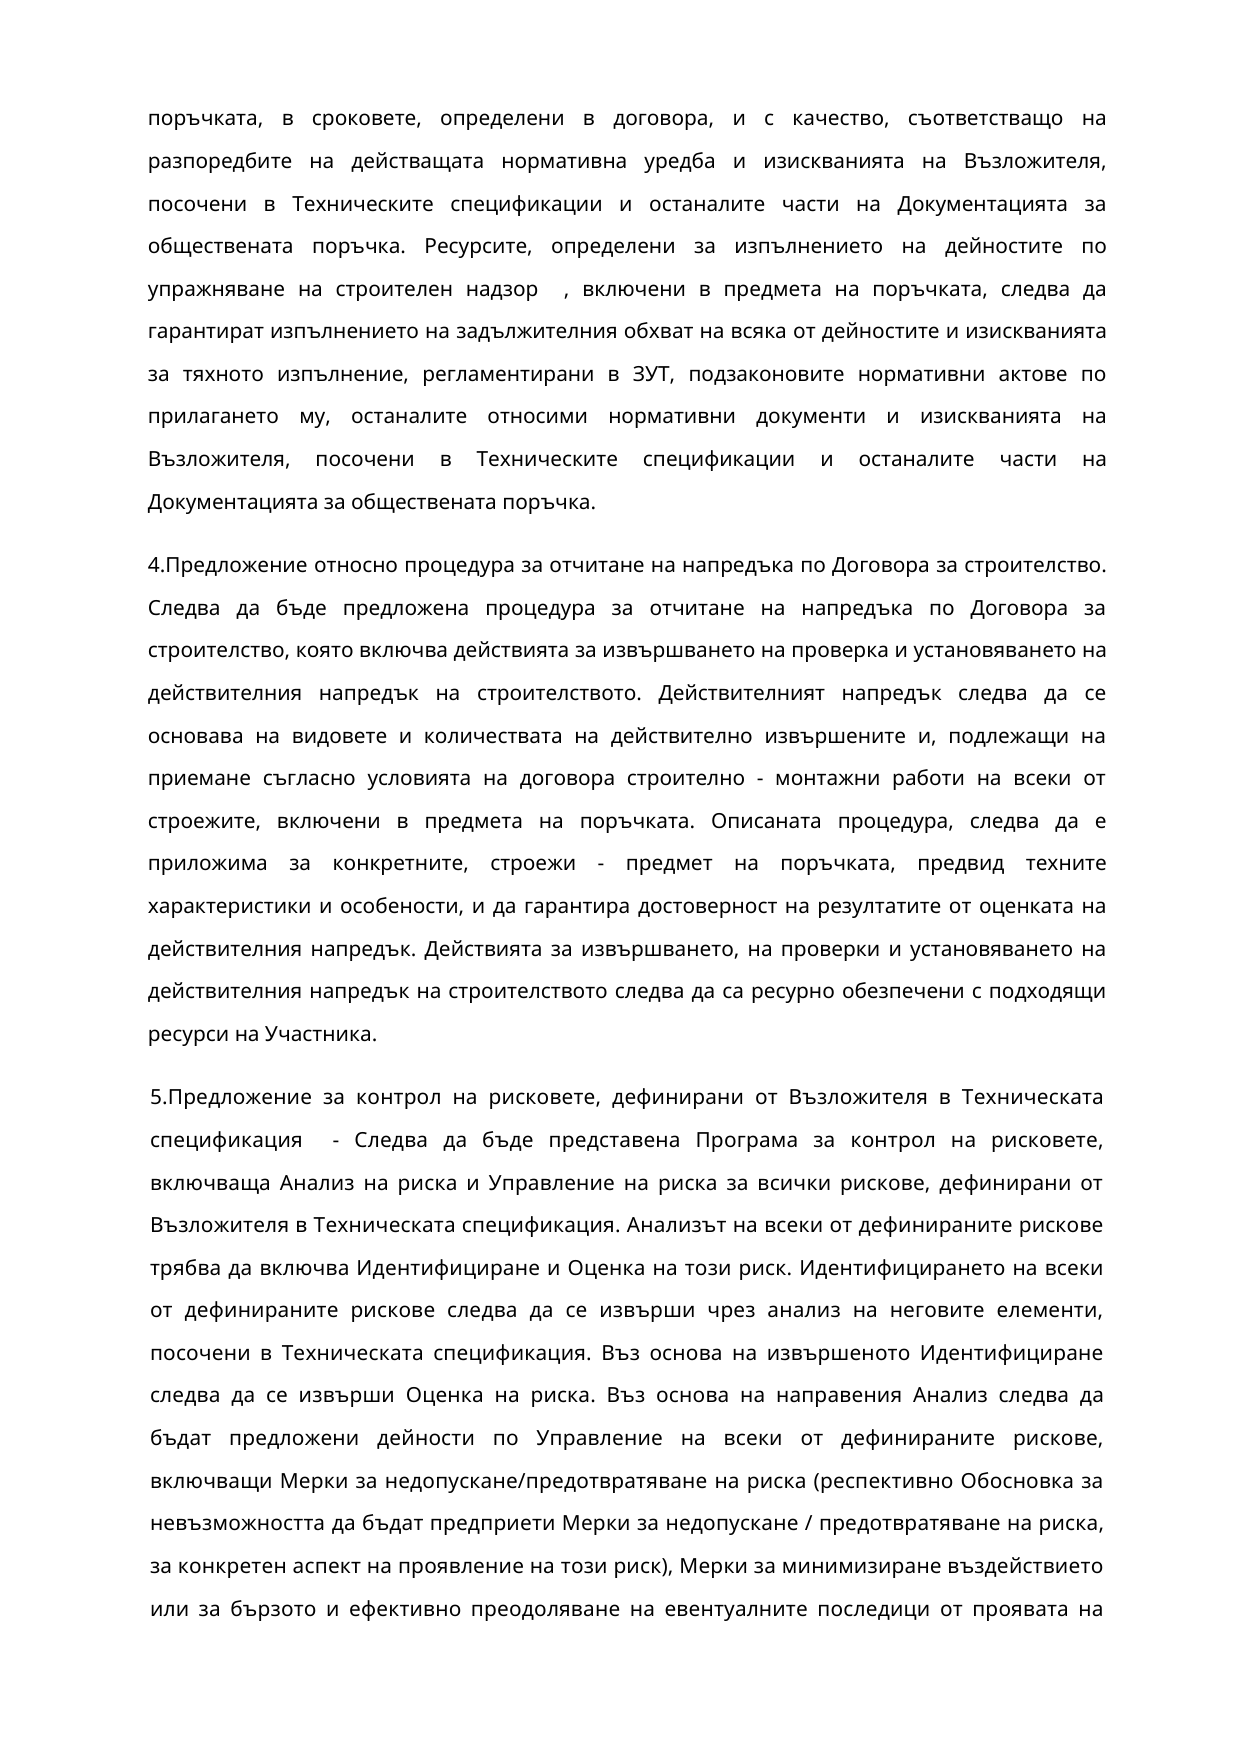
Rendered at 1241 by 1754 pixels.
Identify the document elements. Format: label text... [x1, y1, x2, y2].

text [148, 103, 1107, 515]
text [150, 1082, 1105, 1622]
text 4.Предложение относно процедура за отчитане на напредъка по Договора за строителство. Следва да бъде предложена процедура за отчитане на напредъка по Договора за строителство, която включва действията за извършването на проверка и установяването на действителния напредък на строителството. Действителният напредък следва да се основава на видовете и количествата на действително извършените и, подлежащи на приемане съгласно условията на договора строително - монтажни работи на всеки от строежите, включени в предмета на поръчката. Описаната процедура, следва да е приложима за конкретните, строежи - предмет на поръчката, предвид техните характеристики и особености, и да гарантира достоверност на резултатите от оценката на действителния напредък. Действията за извършването, на проверки и установяването на действителния напредък на строителството следва да са ресурно обезпечени с подходящи ресурси на Участника. [148, 550, 1107, 1047]
